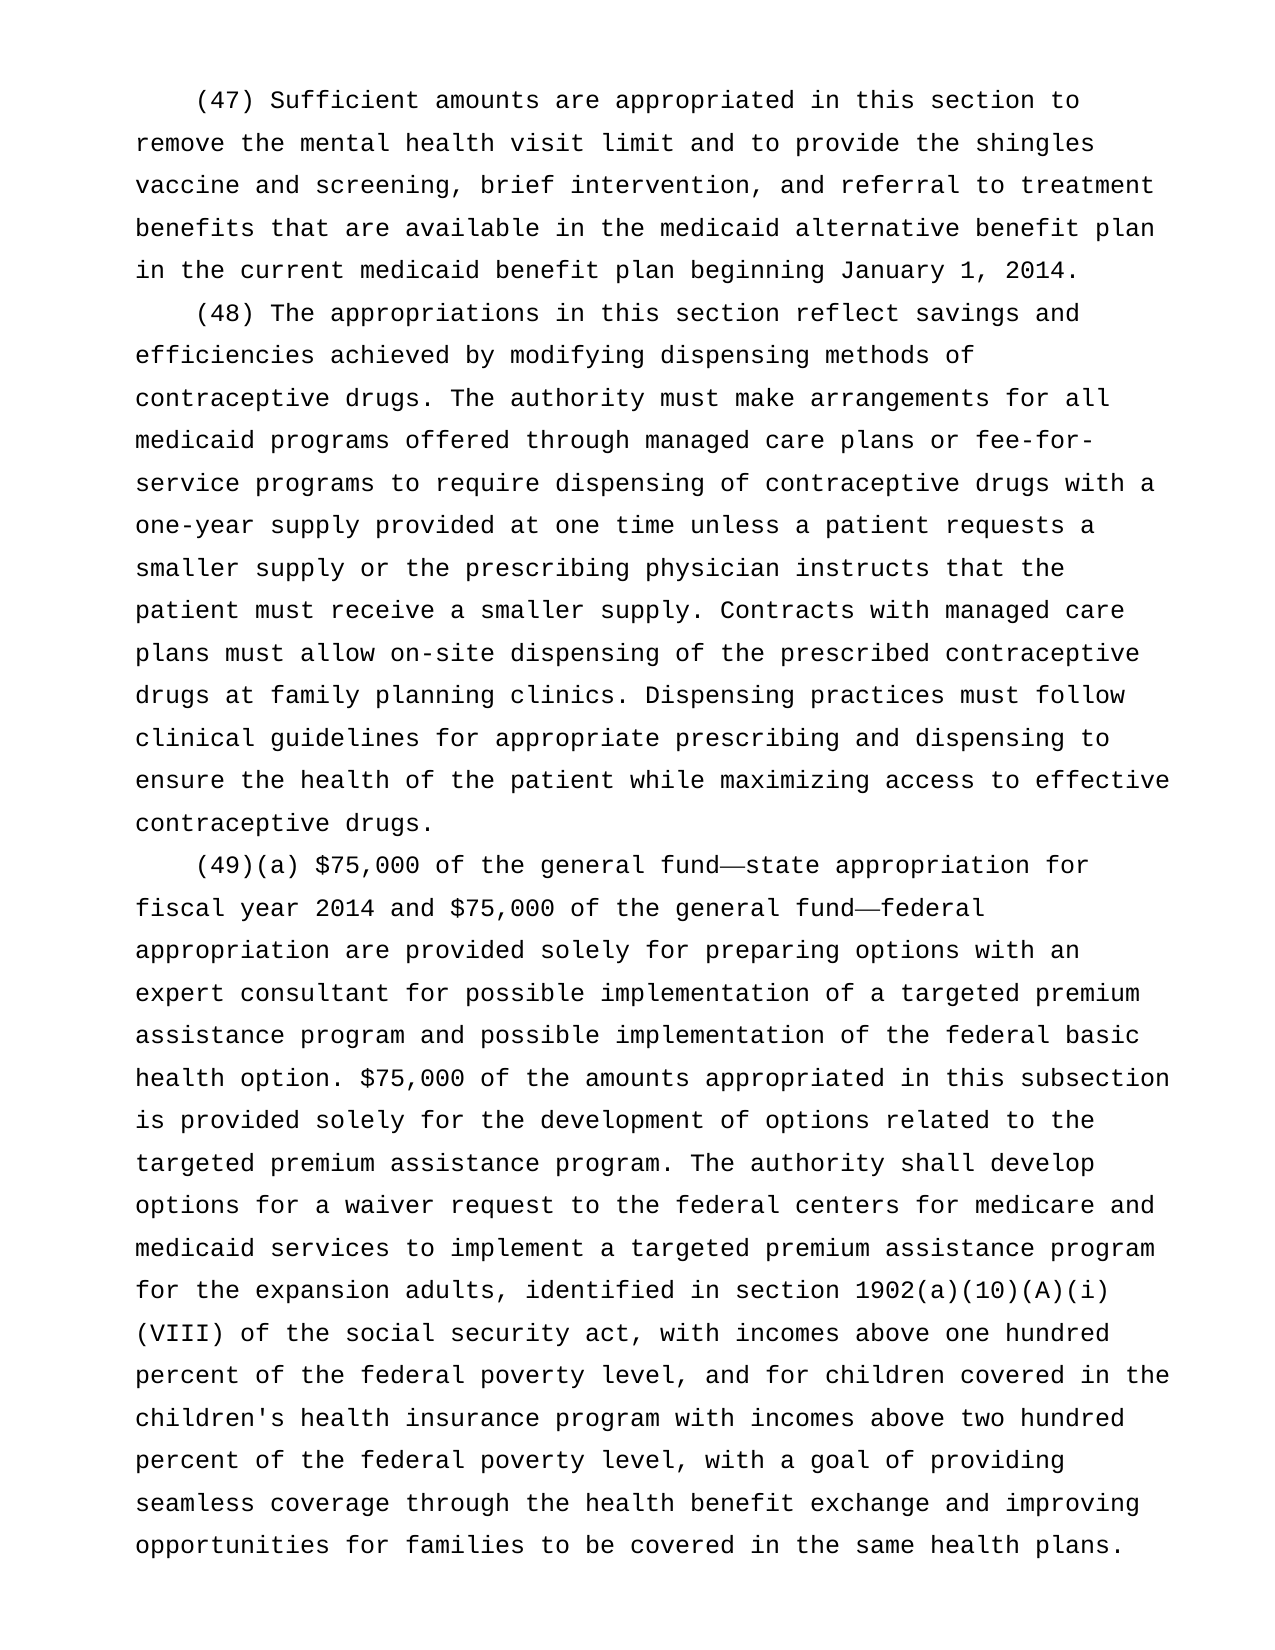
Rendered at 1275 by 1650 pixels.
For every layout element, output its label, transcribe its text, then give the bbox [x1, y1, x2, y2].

text (48) The appropriations in this section reflect savings and efficiencies achieved by modifying dispensing methods of contraceptive drugs. The authority must make arrangements for all medicaid programs offered through managed care plans or fee-for-service programs to require dispensing of contraceptive drugs with a one-year supply provided at one time unless a patient requests a smaller supply or the prescribing physician instructs that the patient must receive a smaller supply. Contracts with managed care plans must allow on-site dispensing of the prescribed contraceptive drugs at family planning clinics. Dispensing practices must follow clinical guidelines for appropriate prescribing and dispensing to ensure the health of the patient while maximizing access to effective contraceptive drugs. [135, 287, 1170, 840]
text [135, 840, 1170, 1562]
text (47) Sufficient amounts are appropriated in this section to remove the mental health visit limit and to provide the shingles vaccine and screening, brief intervention, and referral to treatment benefits that are available in the medicaid alternative benefit plan in the current medicaid benefit plan beginning January 1, 2014. [135, 75, 1170, 287]
